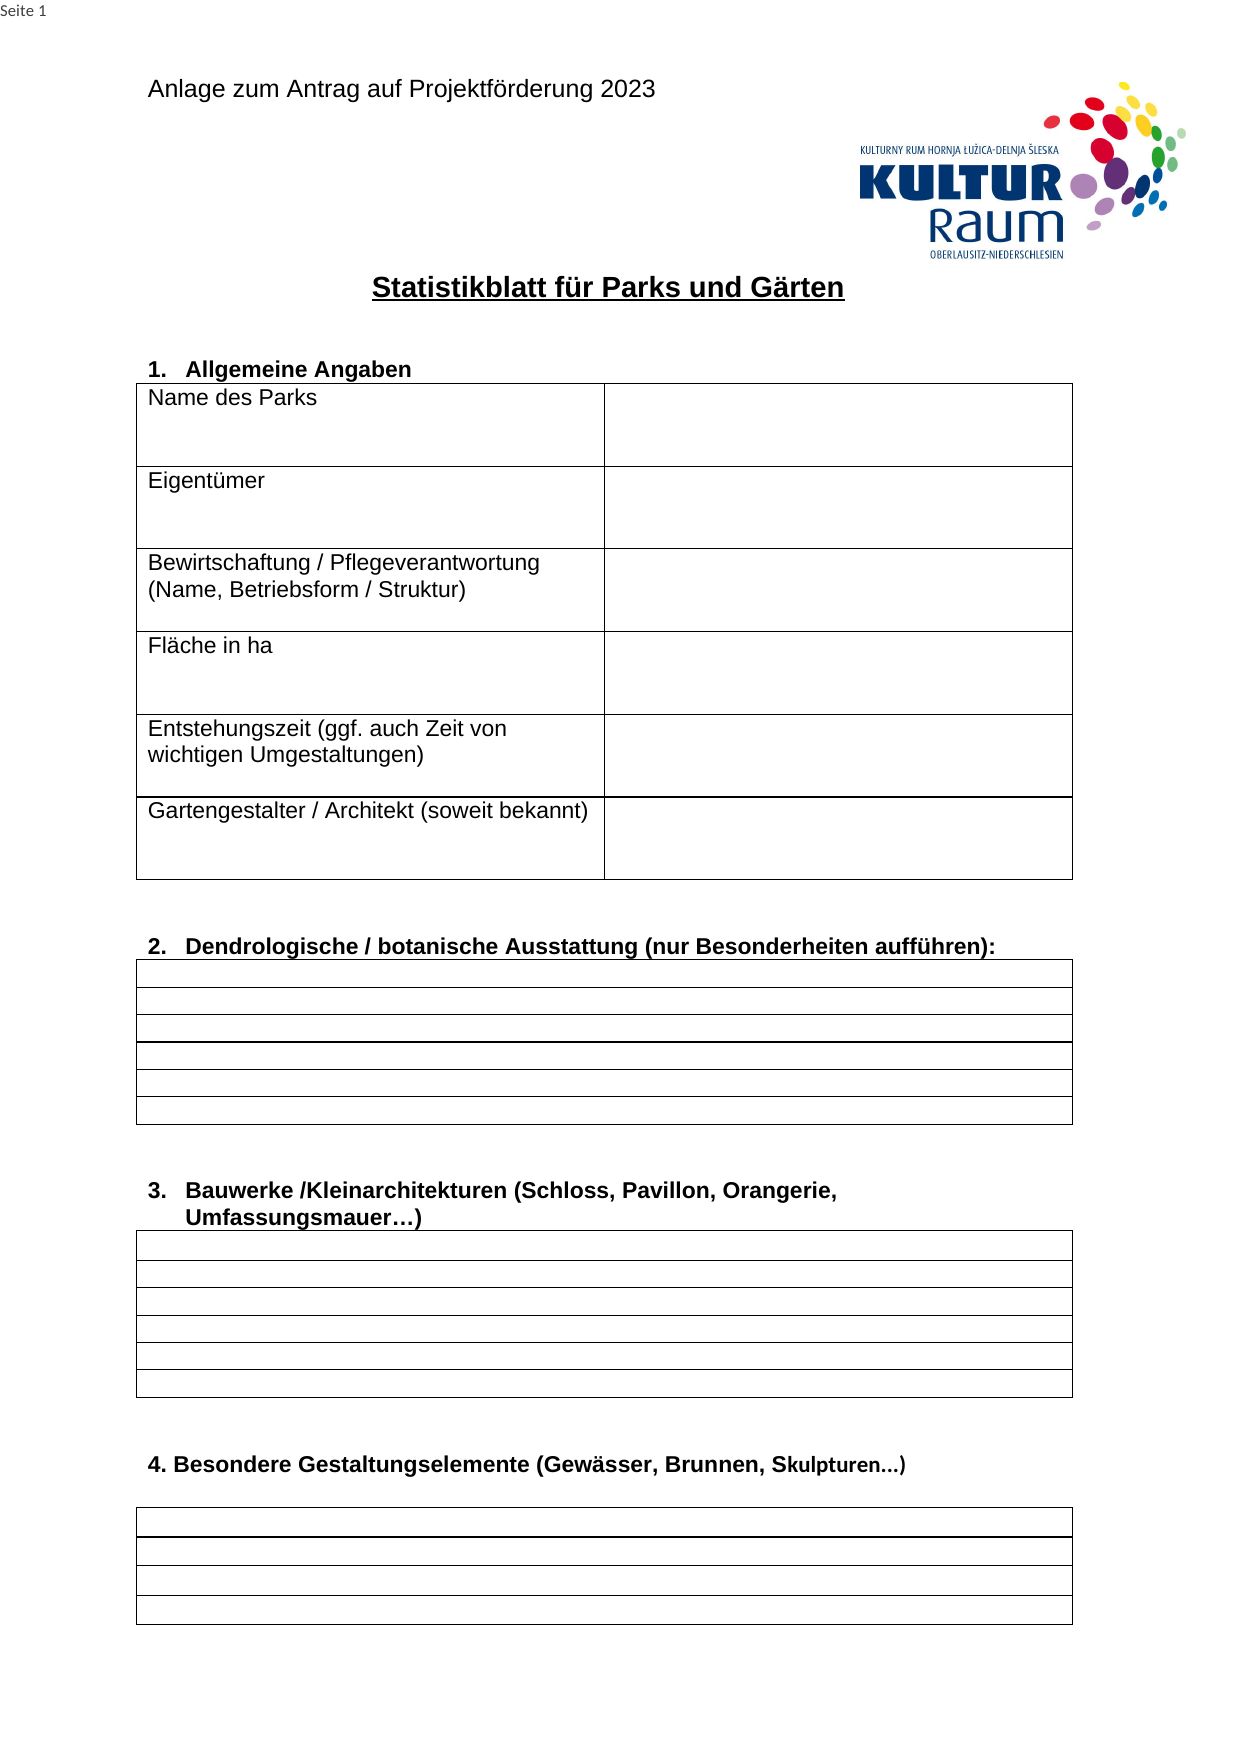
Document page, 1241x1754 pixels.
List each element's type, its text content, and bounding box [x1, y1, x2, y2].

table_cell [137, 988, 1072, 1014]
table_cell [137, 1070, 1072, 1096]
text Statistikblatt für Parks und Gärten [148, 270, 1069, 304]
list Bauwerke /Kleinarchitekturen (Schloss, Pavillon, Orangerie, Umfassungsmauer…) [148, 1177, 1069, 1230]
table_cell [605, 715, 1072, 796]
table_cell [137, 1288, 1072, 1314]
table_cell [137, 1343, 1072, 1369]
table_cell Entstehungszeit (ggf. auch Zeit von wichtigen Umgestaltungen) [137, 715, 604, 796]
text 4. Besondere Gestaltungselemente (Gewässer, Brunnen, Skulpturen...) [148, 1451, 1069, 1478]
table_header [137, 1231, 1072, 1260]
table_cell [137, 1370, 1072, 1397]
table_header [605, 384, 1072, 466]
table_header Name des Parks [137, 384, 604, 466]
table_cell [137, 1316, 1072, 1342]
table_cell Fläche in ha [137, 632, 604, 714]
table_cell [605, 798, 1072, 879]
table_header [137, 1508, 1072, 1536]
table_cell [137, 1596, 1072, 1623]
table_cell Bewirtschaftung / Pflegeverantwortung (Name, Betriebsform / Struktur) [137, 549, 604, 631]
table_cell [605, 467, 1072, 548]
list Allgemeine Angaben [148, 356, 1069, 383]
table_cell [137, 1538, 1072, 1565]
table_cell Eigentümer [137, 467, 604, 548]
table_cell [137, 1566, 1072, 1594]
table_cell [137, 1043, 1072, 1069]
table_cell [137, 1097, 1072, 1123]
table_cell Gartengestalter / Architekt (soweit bekannt) [137, 798, 604, 879]
table_cell [605, 632, 1072, 714]
table_cell [137, 1015, 1072, 1041]
table_cell [137, 1261, 1072, 1287]
table_header [137, 960, 1072, 987]
list Dendrologische / botanische Ausstattung (nur Besonderheiten aufführen): [148, 933, 1069, 959]
picture [860, 82, 1186, 261]
table_cell [605, 549, 1072, 631]
